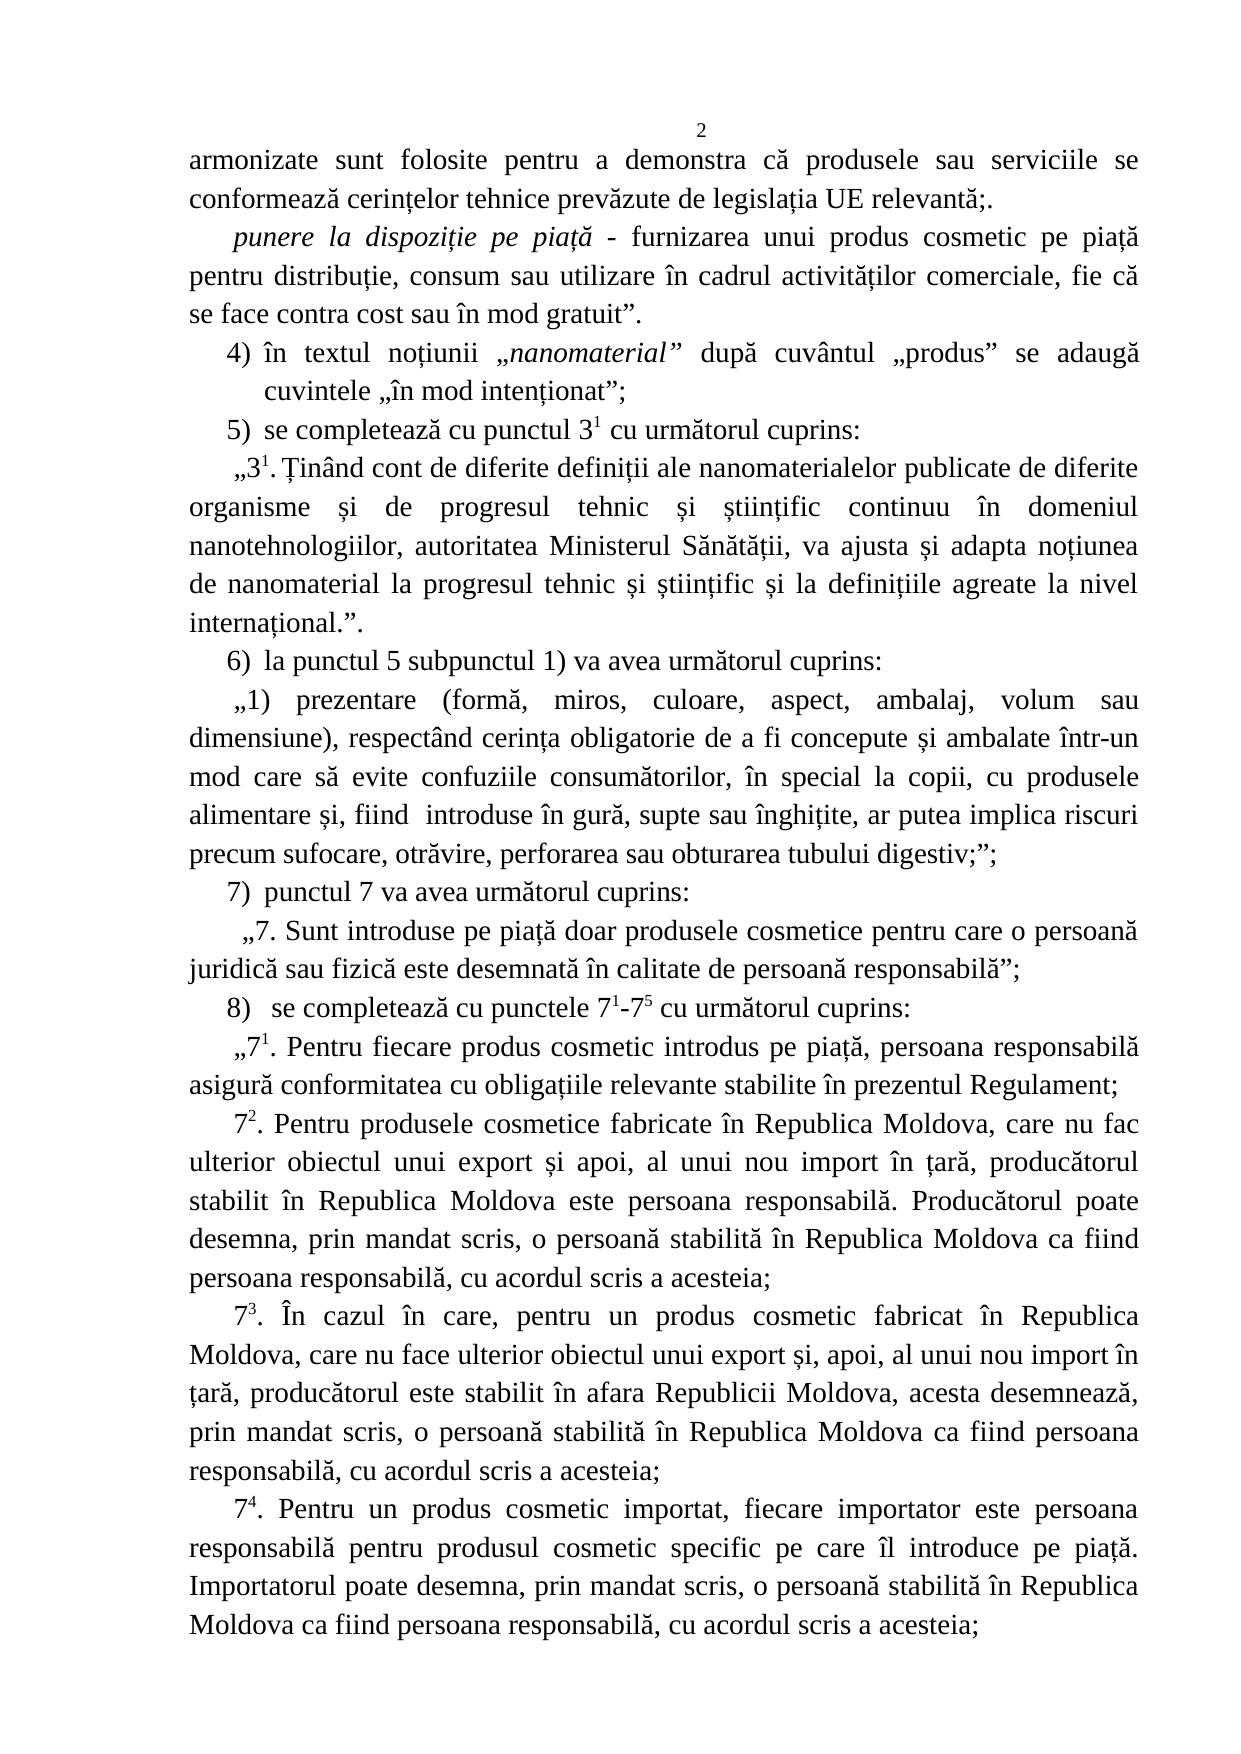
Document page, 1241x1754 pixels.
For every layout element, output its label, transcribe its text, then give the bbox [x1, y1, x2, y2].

text „31. Ținând cont de diferite definiții ale nanomaterialelor publicate de diferite organisme și de progresul tehnic și științific continuu în domeniul nanotehnologiilor, autoritatea Ministerul Sănătății, va ajusta și adapta noțiunea de nanomaterial la progresul tehnic și științific și la definițiile agreate la nivel internațional.”. [189, 451, 1140, 638]
text punere la dispoziție pe piață - furnizarea unui produs cosmetic pe piață pentru distribuție, consum sau utilizare în cadrul activităților comerciale, fie că se face contra cost sau în mod gratuit”. [189, 219, 1140, 330]
text 72. Pentru produsele cosmetice fabricate în Republica Moldova, care nu fac ulterior obiectul unui export și apoi, al unui nou import în țară, producătorul stabilit în Republica Moldova este persoana responsabilă. Producătorul poate desemna, prin mandat scris, o persoană stabilită în Republica Moldova ca fiind persoana responsabilă, cu acordul scris a acesteia; [189, 1106, 1140, 1293]
list punctul 7 va avea următorul cuprins: [226, 874, 1140, 908]
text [189, 142, 1140, 214]
list în textul noțiunii „nanomaterial” după cuvântul „produs” se adaugă cuvintele „în mod intenționat”; [226, 335, 1140, 407]
list la punctul 5 subpunctul 1) va avea următorul cuprins: [226, 643, 1140, 677]
text „71. Pentru fiecare produs cosmetic introdus pe piață, persoana responsabilă asigură conformitatea cu obligațiile relevante stabilite în prezentul Regulament; [189, 1029, 1140, 1101]
list se completează cu punctul 31 cu următorul cuprins: [226, 412, 1140, 446]
list se completează cu punctele 71-75 cu următorul cuprins: [226, 990, 1140, 1024]
text „1) prezentare (formă, miros, culoare, aspect, ambalaj, volum sau dimensiune), respectând cerința obligatorie de a fi concepute și ambalate într-un mod care să evite confuziile consumătorilor, în special la copii, cu produsele alimentare și, fiind introduse în gură, supte sau înghițite, ar putea implica riscuri precum sufocare, otrăvire, perforarea sau obturarea tubului digestiv;”; [189, 682, 1140, 869]
text 74. Pentru un produs cosmetic importat, fiecare importator este persoana responsabilă pentru produsul cosmetic specific pe care îl introduce pe piață. Importatorul poate desemna, prin mandat scris, o persoană stabilită în Republica Moldova ca fiind persoana responsabilă, cu acordul scris a acesteia; [189, 1491, 1140, 1640]
text 73. În cazul în care, pentru un produs cosmetic fabricat în Republica Moldova, care nu face ulterior obiectul unui export și, apoi, al unui nou import în țară, producătorul este stabilit în afara Republicii Moldova, acesta desemnează, prin mandat scris, o persoană stabilită în Republica Moldova ca fiind persoana responsabilă, cu acordul scris a acesteia; [189, 1298, 1140, 1486]
text „7. Sunt introduse pe piață doar produsele cosmetice pentru care o persoană juridică sau fizică este desemnată în calitate de persoană responsabilă”; [189, 913, 1140, 985]
